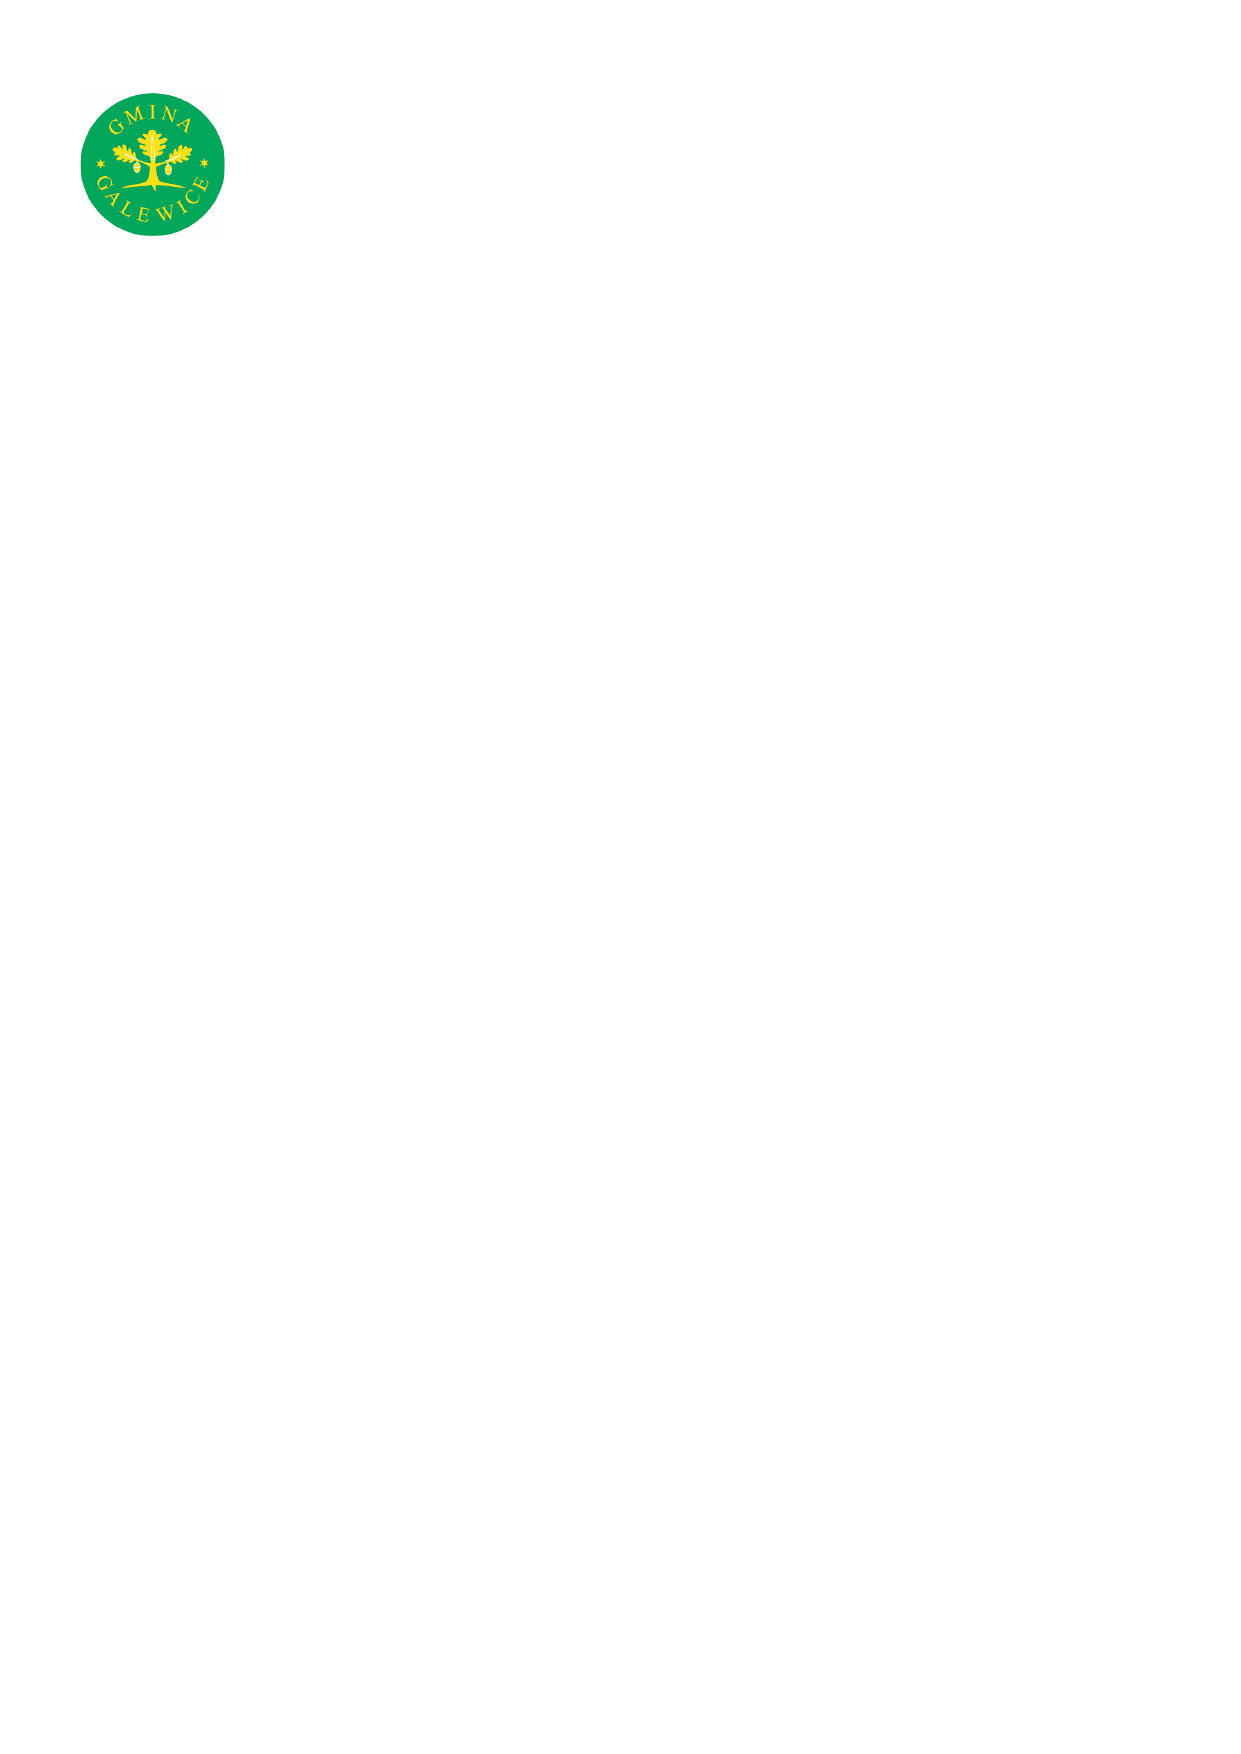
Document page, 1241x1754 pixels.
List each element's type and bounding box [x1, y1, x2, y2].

picture [80, 93, 225, 236]
